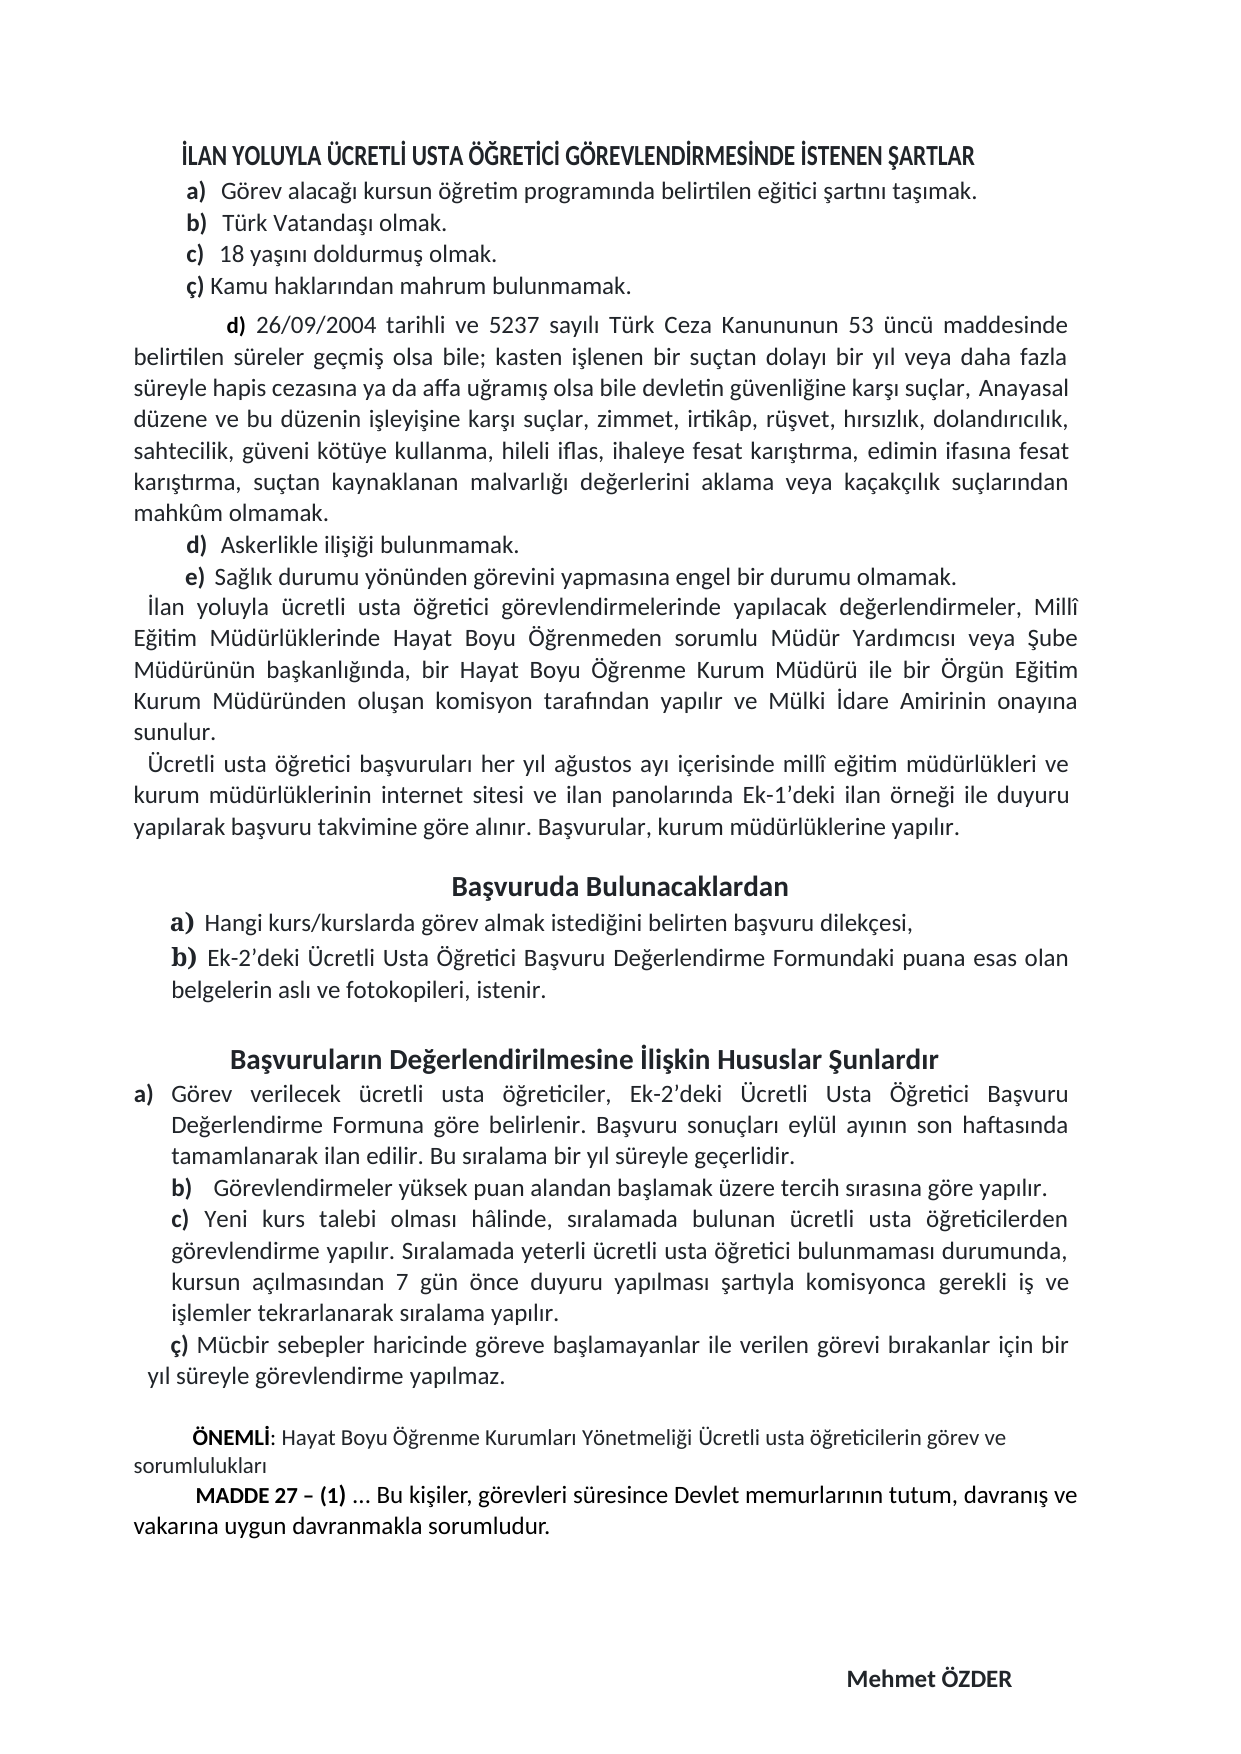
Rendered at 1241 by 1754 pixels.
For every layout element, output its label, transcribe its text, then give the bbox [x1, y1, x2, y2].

text ç) Kamu haklarından mahrum bulunmamak. [186, 270, 1107, 300]
list Yeni kurs talebi olması hâlinde, sıralamada bulunan ücretli usta öğreticilerden görevlendirme yapılır. Sıralamada yeterli ücretli usta öğretici bulunmaması durumunda, kursun açılmasından 7 gün önce duyuru yapılması şartıyla komisyonca gerekli iş ve işlemler tekrarlanarak sıralama yapılır. [171, 1203, 1069, 1328]
text ç) Mücbir sebepler haricinde göreve başlamayanlar ile verilen görevi bırakanlar için bir yıl süreyle görevlendirme yapılmaz. [147, 1329, 1069, 1391]
list Görevlendirmeler yüksek puan alandan başlamak üzere tercih sırasına göre yapılır. [171, 1172, 1069, 1202]
list Türk Vatandaşı olmak. [186, 207, 1107, 238]
text Ücretli usta öğretici başvuruları her yıl ağustos ayı içerisinde millî eğitim müdürlükleri ve kurum müdürlüklerinin internet sitesi ve ilan panolarında Ek-1’deki ilan örneği ile duyuru yapılarak başvuru takvimine göre alınır. Başvurular, kurum müdürlüklerine yapılır. [133, 748, 1069, 841]
list Görev alacağı kursun öğretim programında belirtilen eğitici şartını taşımak. [186, 175, 1107, 206]
text İlan yoluyla ücretli usta öğretici görevlendirmelerinde yapılacak değerlendirmeler, Millî Eğitim Müdürlüklerinde Hayat Boyu Öğrenmeden sorumlu Müdür Yardımcısı veya Şube Müdürünün başkanlığında, bir Hayat Boyu Öğrenme Kurum Müdürü ile bir Örgün Eğitim Kurum Müdüründen oluşan komisyon tarafından yapılır ve Mülki İdare Amirinin onayına sunulur. [133, 591, 1078, 747]
text d) 26/09/2004 tarihli ve 5237 sayılı Türk Ceza Kanununun 53 üncü maddesinde belirtilen süreler geçmiş olsa bile; kasten işlenen bir suçtan dolayı bir yıl veya daha fazla süreyle hapis cezasına ya da affa uğramış olsa bile devletin güvenliğine karşı suçlar, Anayasal düzene ve bu düzenin işleyişine karşı suçlar, zimmet, irtikâp, rüşvet, hırsızlık, dolandırıcılık, sahtecilik, güveni kötüye kullanma, hileli iflas, ihaleye fesat karıştırma, edimin ifasına fesat karıştırma, suçtan kaynaklanan malvarlığı değerlerini aklama veya kaçakçılık suçlarından mahkûm olmamak. [133, 309, 1069, 528]
text MADDE 27 – (1) ... Bu kişiler, görevleri süresince Devlet memurlarının tutum, davranış ve vakarına uygun davranmakla sorumludur. [133, 1479, 1107, 1541]
list Görev verilecek ücretli usta öğreticiler, Ek-2’deki Ücretli Usta Öğretici Başvuru Değerlendirme Formuna göre belirlenir. Başvuru sonuçları eylül ayının son haftasında tamamlanarak ilan edilir. Bu sıralama bir yıl süreyle geçerlidir. [133, 1078, 1069, 1171]
list Askerlikle ilişiği bulunmamak. [186, 529, 1107, 560]
text Mehmet ÖZDER [133, 1663, 1107, 1694]
list 18 yaşını doldurmuş olmak. [186, 238, 1107, 269]
text İLAN YOLUYLA ÜCRETLİ USTA ÖĞRETİCİ GÖREVLENDİRMESİNDE İSTENEN ŞARTLAR [181, 137, 1107, 173]
text Başvuruda Bulunacaklardan [133, 868, 1107, 904]
list Ek-2’deki Ücretli Usta Öğretici Başvuru Değerlendirme Formundaki puana esas olan belgelerin aslı ve fotokopileri, istenir. [171, 940, 1069, 1005]
text Başvuruların Değerlendirilmesine İlişkin Hususlar Şunlardır [230, 1041, 1107, 1077]
text ÖNEMLİ: Hayat Boyu Öğrenme Kurumları Yönetmeliği Ücretli usta öğreticilerin görev ve sorumlulukları [133, 1423, 1107, 1479]
list Hangi kurs/kurslarda görev almak istediğini belirten başvuru dilekçesi, [169, 905, 1107, 939]
list Sağlık durumu yönünden görevini yapmasına engel bir durumu olmamak. [185, 561, 1107, 591]
